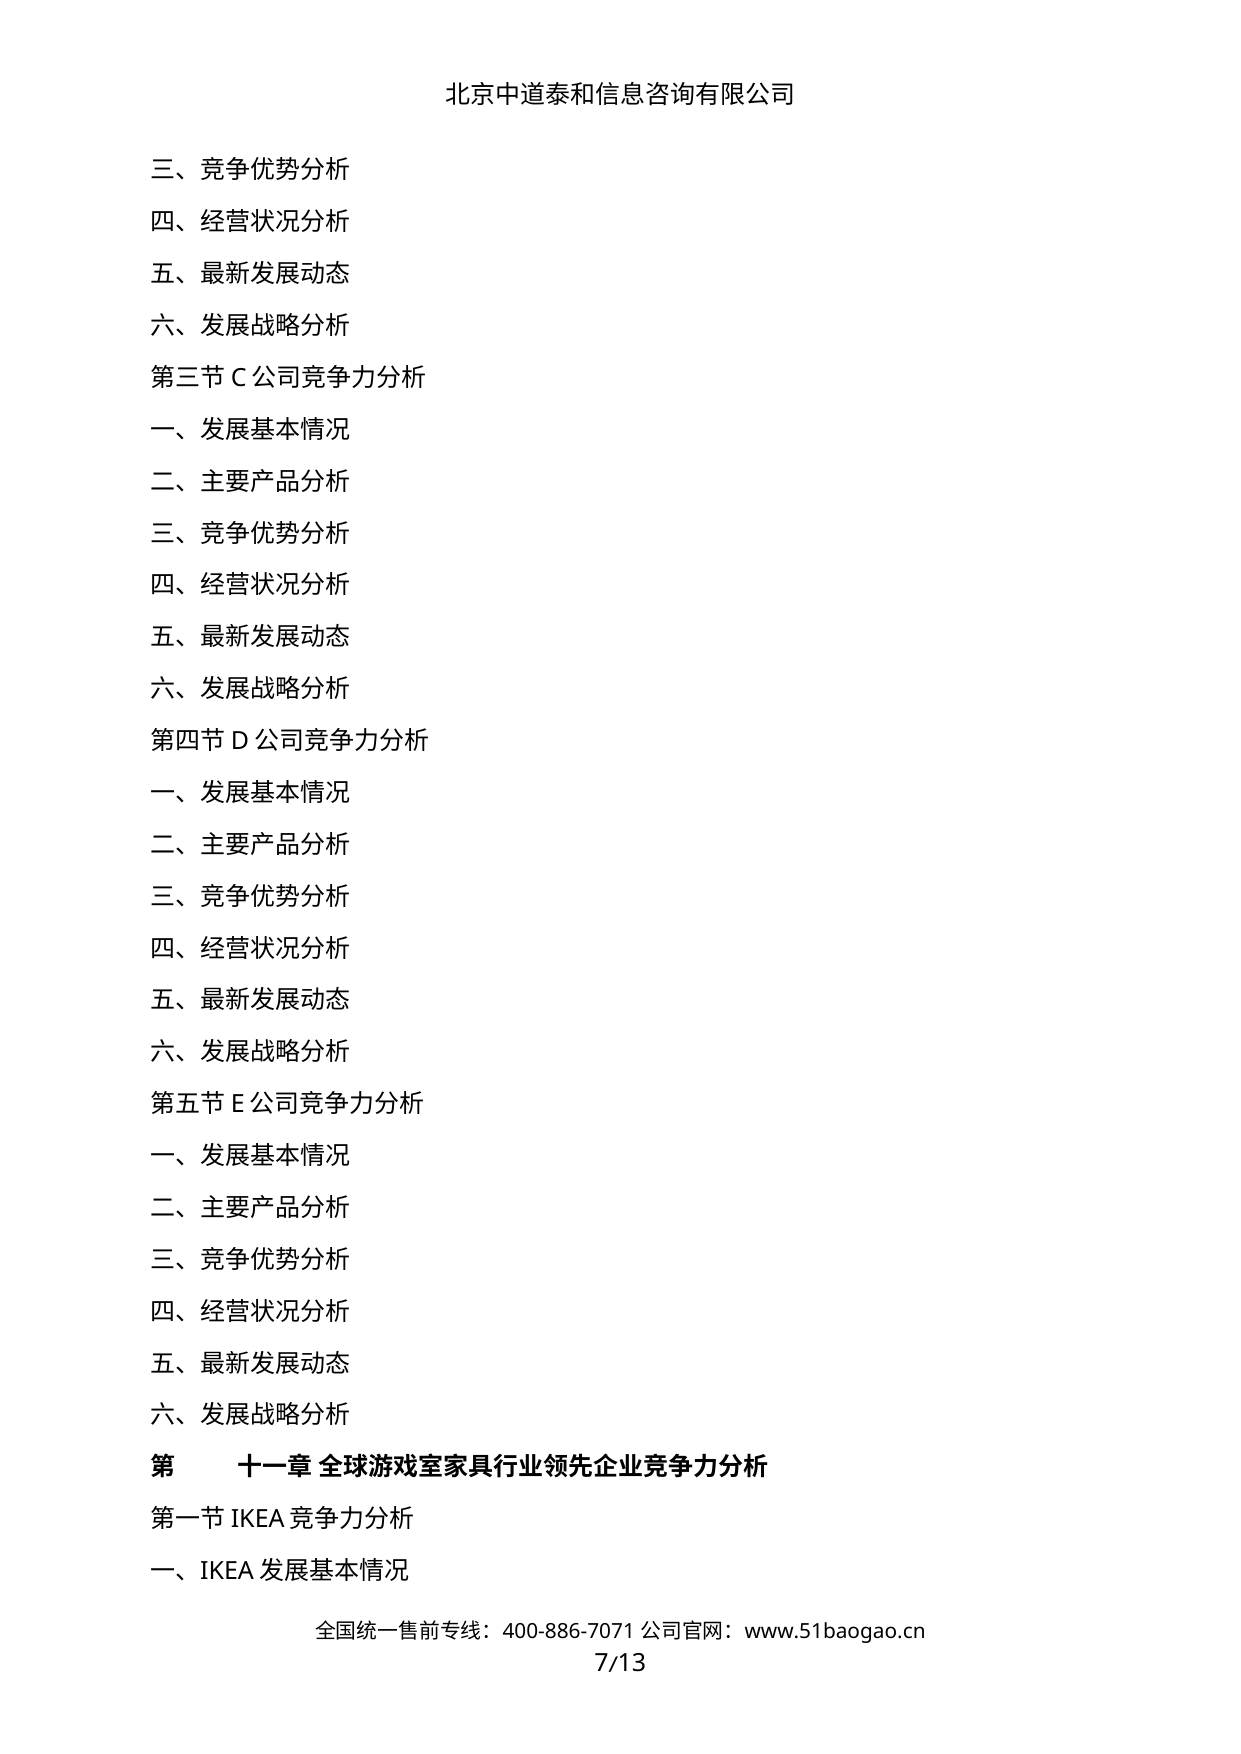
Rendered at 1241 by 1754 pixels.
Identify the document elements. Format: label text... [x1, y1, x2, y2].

text 三、竞争优势分析 [150, 513, 1090, 549]
text 四、经营状况分析 [150, 1291, 1090, 1327]
text 第四节 D公司竞争力分析 [150, 721, 1090, 757]
text 一、发展基本情况 [150, 772, 1090, 809]
text 六、发展战略分析 [150, 669, 1090, 705]
text 四、经营状况分析 [150, 928, 1090, 964]
text 二、主要产品分析 [150, 1187, 1090, 1224]
text 二、主要产品分析 [150, 824, 1090, 861]
text 第三节 C公司竞争力分析 [150, 357, 1090, 394]
text 三、竞争优势分析 [150, 150, 1090, 186]
text 一、发展基本情况 [150, 409, 1090, 446]
text 第 十一章 全球游戏室家具行业领先企业竞争力分析 [150, 1447, 1090, 1483]
text 五、最新发展动态 [150, 617, 1090, 653]
text 第一节 IKEA竞争力分析 [150, 1499, 1090, 1535]
text 四、经营状况分析 [150, 565, 1090, 601]
text 六、发展战略分析 [150, 1395, 1090, 1431]
text 六、发展战略分析 [150, 306, 1090, 342]
text 二、主要产品分析 [150, 461, 1090, 497]
text 五、最新发展动态 [150, 254, 1090, 290]
text 一、发展基本情况 [150, 1136, 1090, 1172]
text 第五节 E公司竞争力分析 [150, 1084, 1090, 1120]
text 四、经营状况分析 [150, 202, 1090, 238]
text 六、发展战略分析 [150, 1032, 1090, 1068]
text 一、IKEA发展基本情况 [150, 1551, 1090, 1587]
text 五、最新发展动态 [150, 1343, 1090, 1379]
text 五、最新发展动态 [150, 980, 1090, 1016]
text 三、竞争优势分析 [150, 876, 1090, 912]
text 三、竞争优势分析 [150, 1239, 1090, 1276]
